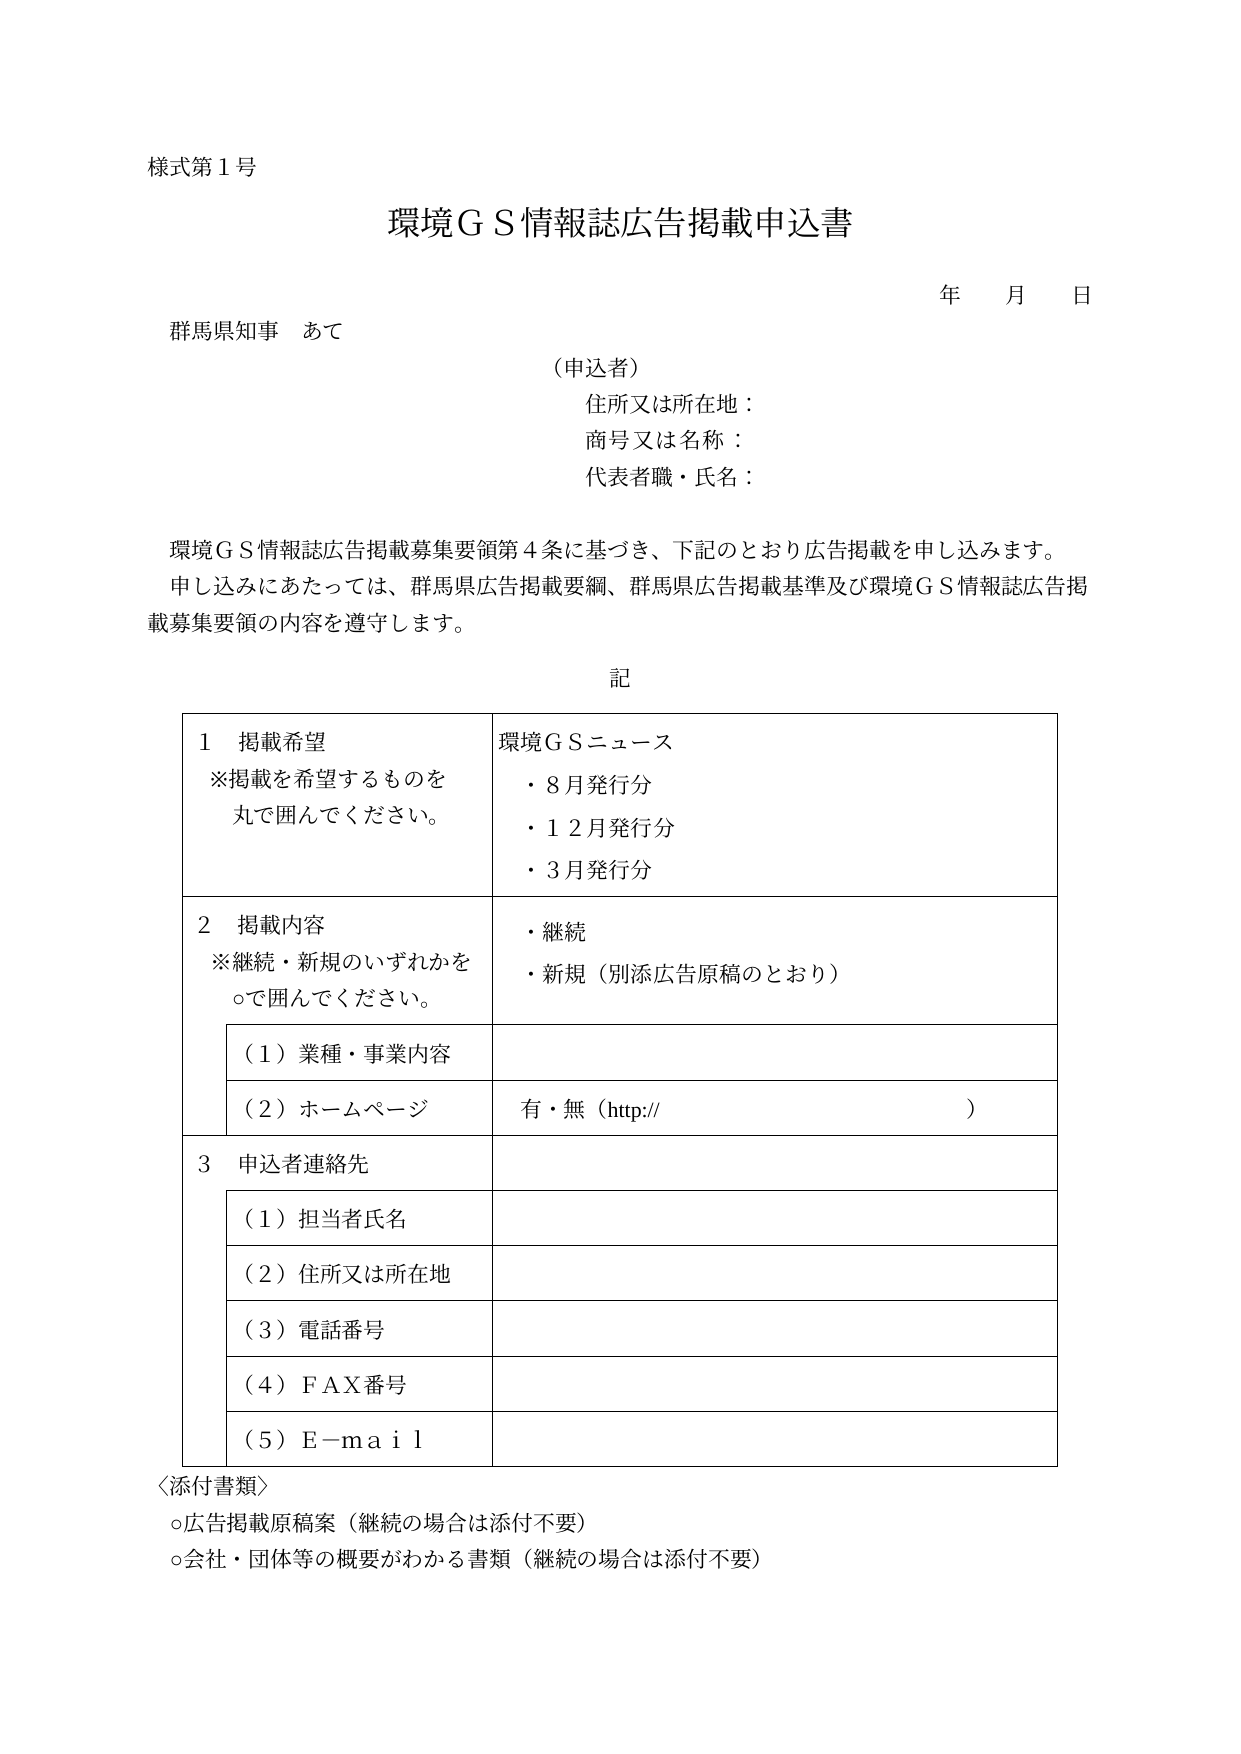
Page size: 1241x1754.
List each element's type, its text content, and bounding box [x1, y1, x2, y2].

table_header 環境ＧＳニュース ・８月発行分 ・１２月発行分 ・３月発行分 [493, 714, 1057, 896]
table_cell （２）住所又は所在地 [227, 1246, 492, 1300]
table_cell [493, 1301, 1057, 1356]
text 環境ＧＳ情報誌広告掲載申込書 [148, 184, 1092, 257]
table_cell [183, 1024, 226, 1135]
table_header １ 掲載希望 ※掲載を希望するものを 丸で囲んでください。 [183, 714, 492, 896]
table_cell [493, 1025, 1057, 1079]
table_cell （２）ホームページ [227, 1081, 492, 1135]
table_cell ３ 申込者連絡先 [183, 1136, 492, 1190]
table_cell （５）Ｅ－ｍａｉｌ [227, 1412, 492, 1466]
subtitle 記 [148, 658, 1092, 695]
table_cell ２ 掲載内容 ※継続・新規のいずれかを ○で囲んでください。 [183, 897, 492, 1024]
table_cell （１）担当者氏名 [227, 1191, 492, 1245]
text 群馬県知事 あて [169, 312, 1092, 348]
table_cell [493, 1246, 1057, 1300]
table_cell ・継続 ・新規（別添広告原稿のとおり） [493, 897, 1057, 1024]
table_cell [493, 1412, 1057, 1466]
text 代表者職・氏名： [585, 458, 1092, 494]
text ○広告掲載原稿案（継続の場合は添付不要） [148, 1503, 1092, 1540]
table_cell [493, 1191, 1057, 1245]
table_cell （３）電話番号 [227, 1301, 492, 1356]
table_cell （４）ＦＡＸ番号 [227, 1357, 492, 1411]
text ○会社・団体等の概要がわかる書類（継続の場合は添付不要） [148, 1540, 1092, 1576]
table_cell [493, 1357, 1057, 1411]
table_cell [493, 1136, 1057, 1190]
text 〈添付書類〉 [148, 1467, 1092, 1503]
text 申し込みにあたっては、群馬県広告掲載要綱、群馬県広告掲載基準及び環境ＧＳ情報誌広告掲載募集要領の内容を遵守します。 [148, 567, 1092, 640]
text 住所又は所在地： [585, 385, 1092, 421]
table_cell 有・無（http:// ） [493, 1081, 1057, 1135]
text 様式第１号 [148, 148, 1092, 184]
table_cell （１）業種・事業内容 [227, 1025, 492, 1079]
table_cell [183, 1190, 226, 1466]
text 年 月 日 [148, 275, 1092, 312]
text （申込者） [541, 348, 1092, 385]
text 環境ＧＳ情報誌広告掲載募集要領第４条に基づき、下記のとおり広告掲載を申し込みます。 [148, 531, 1092, 567]
text 商号又は名称： [585, 421, 1092, 458]
